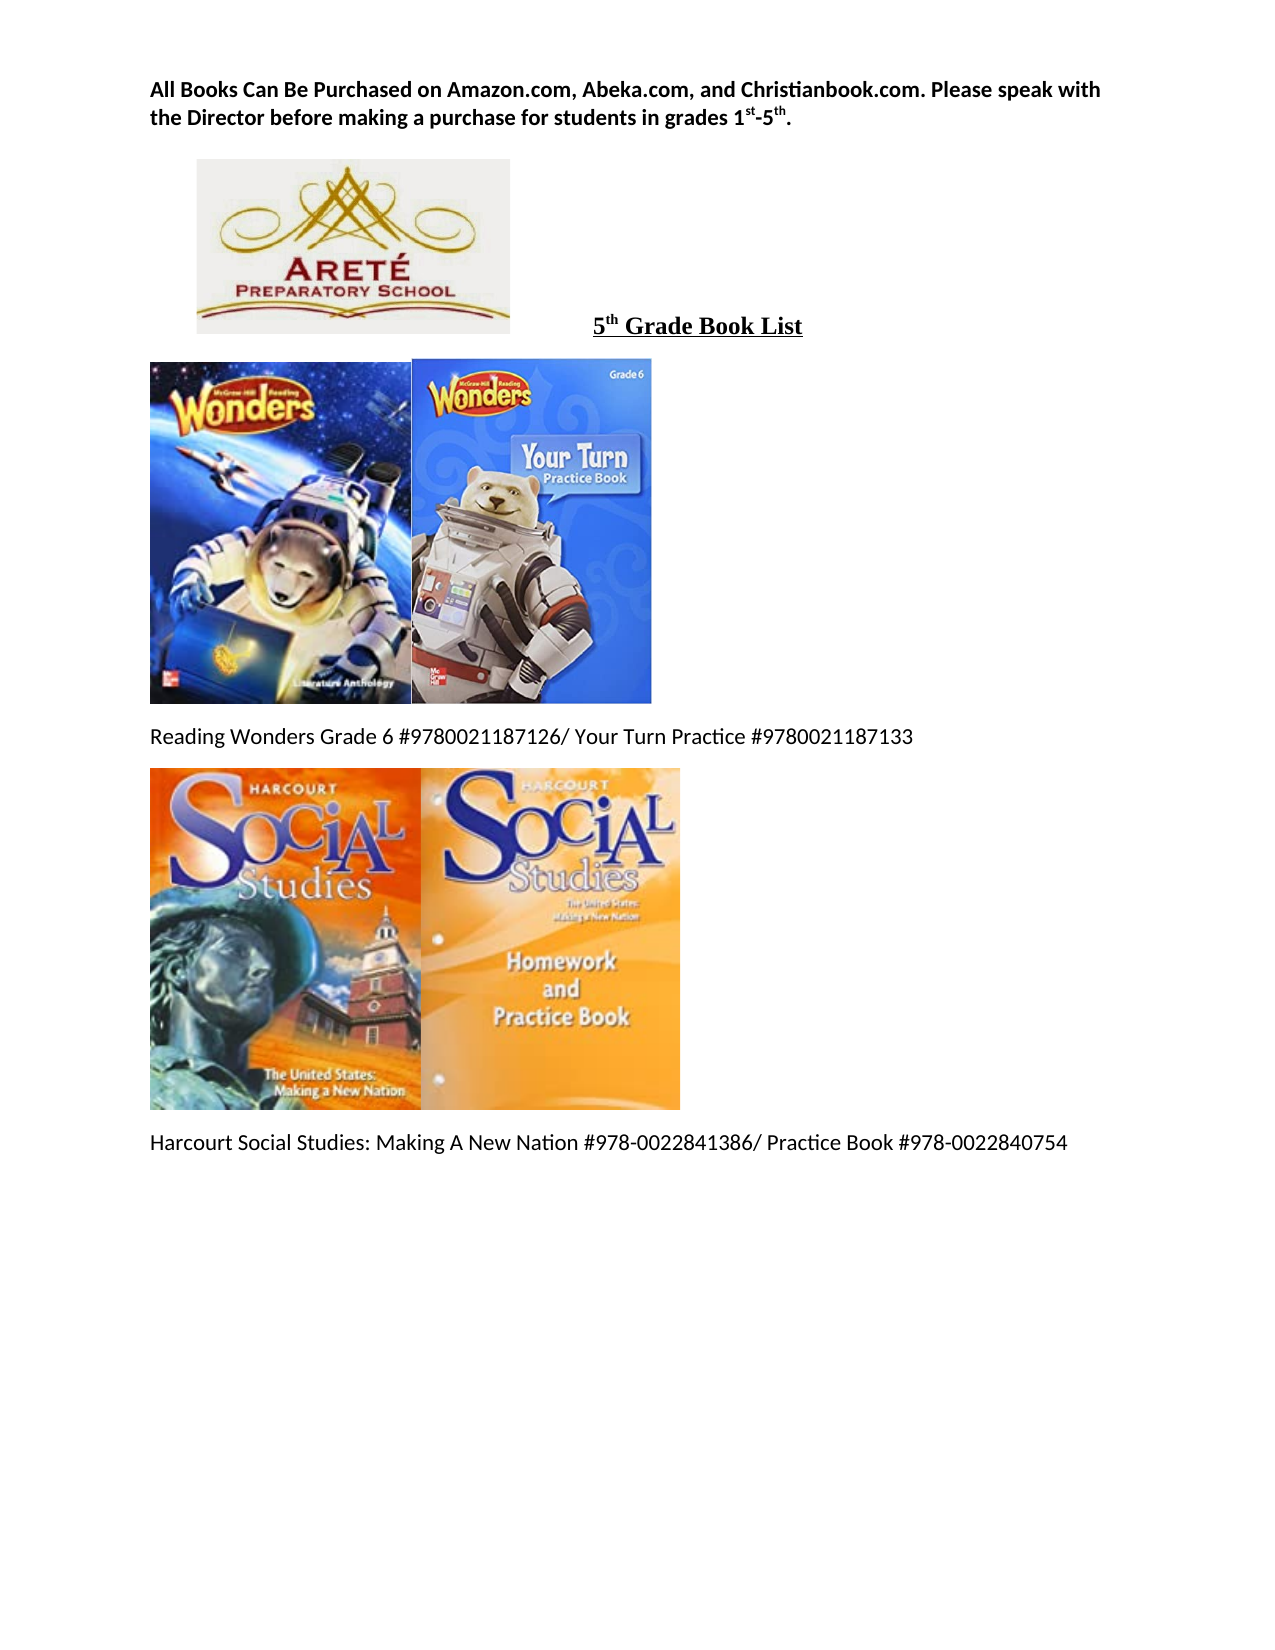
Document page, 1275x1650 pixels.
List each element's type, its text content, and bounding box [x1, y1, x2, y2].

picture [196, 159, 511, 334]
text Reading Wonders Grade 6 #9780021187126/ Your Turn Practice #9780021187133 [150, 722, 1125, 750]
picture [150, 768, 681, 1110]
text Harcourt Social Studies: Making A New Nation #978-0022841386/ Practice Book #978-0022840754 [150, 1128, 1125, 1156]
picture [150, 358, 652, 704]
